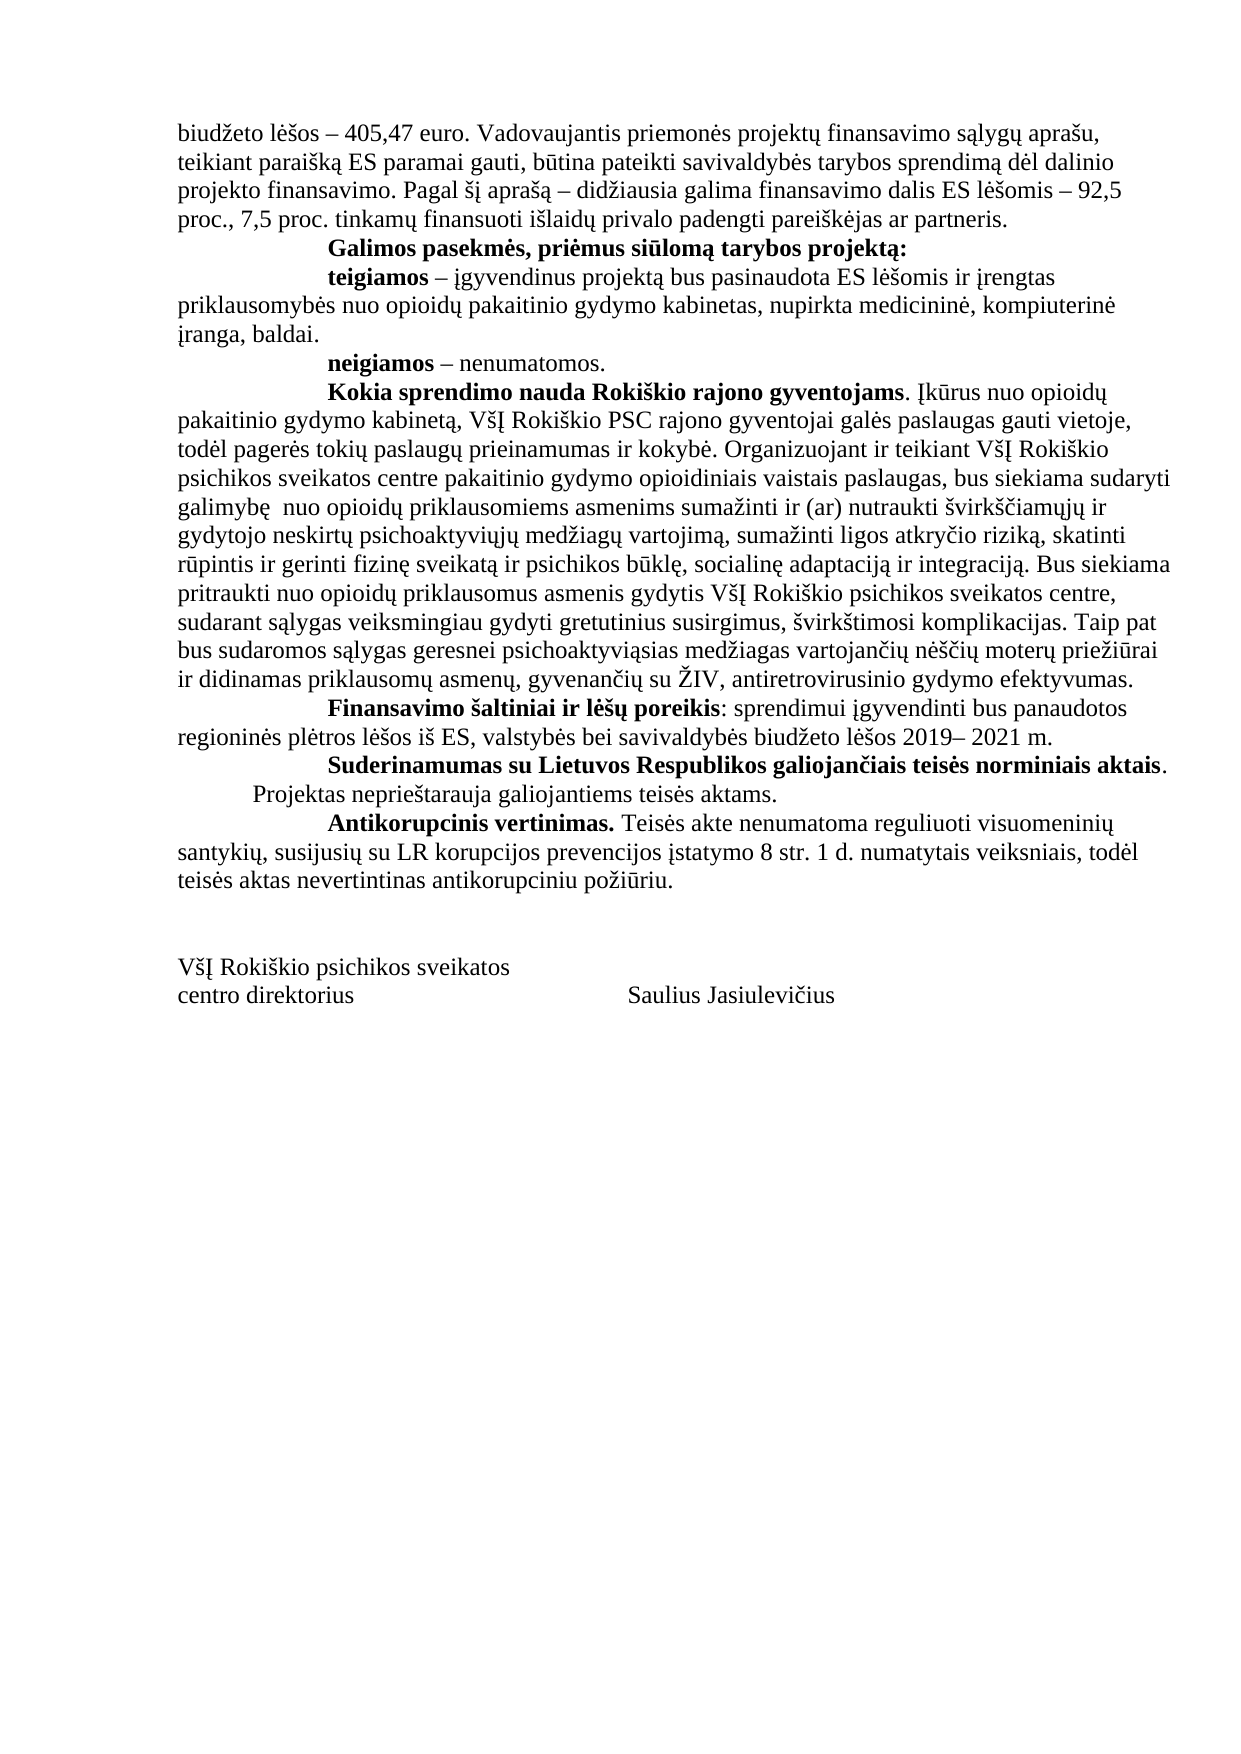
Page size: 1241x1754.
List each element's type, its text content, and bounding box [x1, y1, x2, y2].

text neigiamos – nenumatomos. [177, 348, 1175, 377]
text VšĮ Rokiškio psichikos sveikatos [177, 952, 1175, 981]
text Kokia sprendimo nauda Rokiškio rajono gyventojams. Įkūrus nuo opioidų pakaitinio gydymo kabinetą, VšĮ Rokiškio PSC rajono gyventojai galės paslaugas gauti vietoje, todėl pagerės tokių paslaugų prieinamumas ir kokybė. Organizuojant ir teikiant VšĮ Rokiškio psichikos sveikatos centre pakaitinio gydymo opioidiniais vaistais paslaugas, bus siekiama sudaryti galimybę nuo opioidų priklausomiems asmenims sumažinti ir (ar) nutraukti švirkščiamųjų ir gydytojo neskirtų psichoaktyviųjų medžiagų vartojimą, sumažinti ligos atkryčio riziką, skatinti rūpintis ir gerinti fizinę sveikatą ir psichikos būklę, socialinę adaptaciją ir integraciją. Bus siekiama pritraukti nuo opioidų priklausomus asmenis gydytis VšĮ Rokiškio psichikos sveikatos centre, sudarant sąlygas veiksmingiau gydyti gretutinius susirgimus, švirkštimosi komplikacijas. Taip pat bus sudaromos sąlygas geresnei psichoaktyviąsias medžiagas vartojančių nėščių moterų priežiūrai ir didinamas priklausomų asmenų, gyvenančių su ŽIV, antiretrovirusinio gydymo efektyvumas. [177, 377, 1175, 693]
text teigiamos – įgyvendinus projektą bus pasinaudota ES lėšomis ir įrengtas priklausomybės nuo opioidų pakaitinio gydymo kabinetas, nupirkta medicininė, kompiuterinė įranga, baldai. [177, 262, 1175, 348]
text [177, 118, 1175, 233]
text centro direktorius Saulius Jasiulevičius [177, 981, 1175, 1009]
text Antikorupcinis vertinimas. Teisės akte nenumatoma reguliuoti visuomeninių santykių, susijusių su LR korupcijos prevencijos įstatymo 8 str. 1 d. numatytais veiksniais, todėl teisės aktas nevertintinas antikorupciniu požiūriu. [177, 808, 1175, 894]
text Finansavimo šaltiniai ir lėšų poreikis: sprendimui įgyvendinti bus panaudotos regioninės plėtros lėšos iš ES, valstybės bei savivaldybės biudžeto lėšos 2019– 2021 m. [177, 693, 1175, 751]
text Suderinamumas su Lietuvos Respublikos galiojančiais teisės norminiais aktais. Projektas neprieštarauja galiojantiems teisės aktams. [177, 751, 1175, 808]
text Galimos pasekmės, priėmus siūlomą tarybos projektą: [177, 233, 1175, 262]
